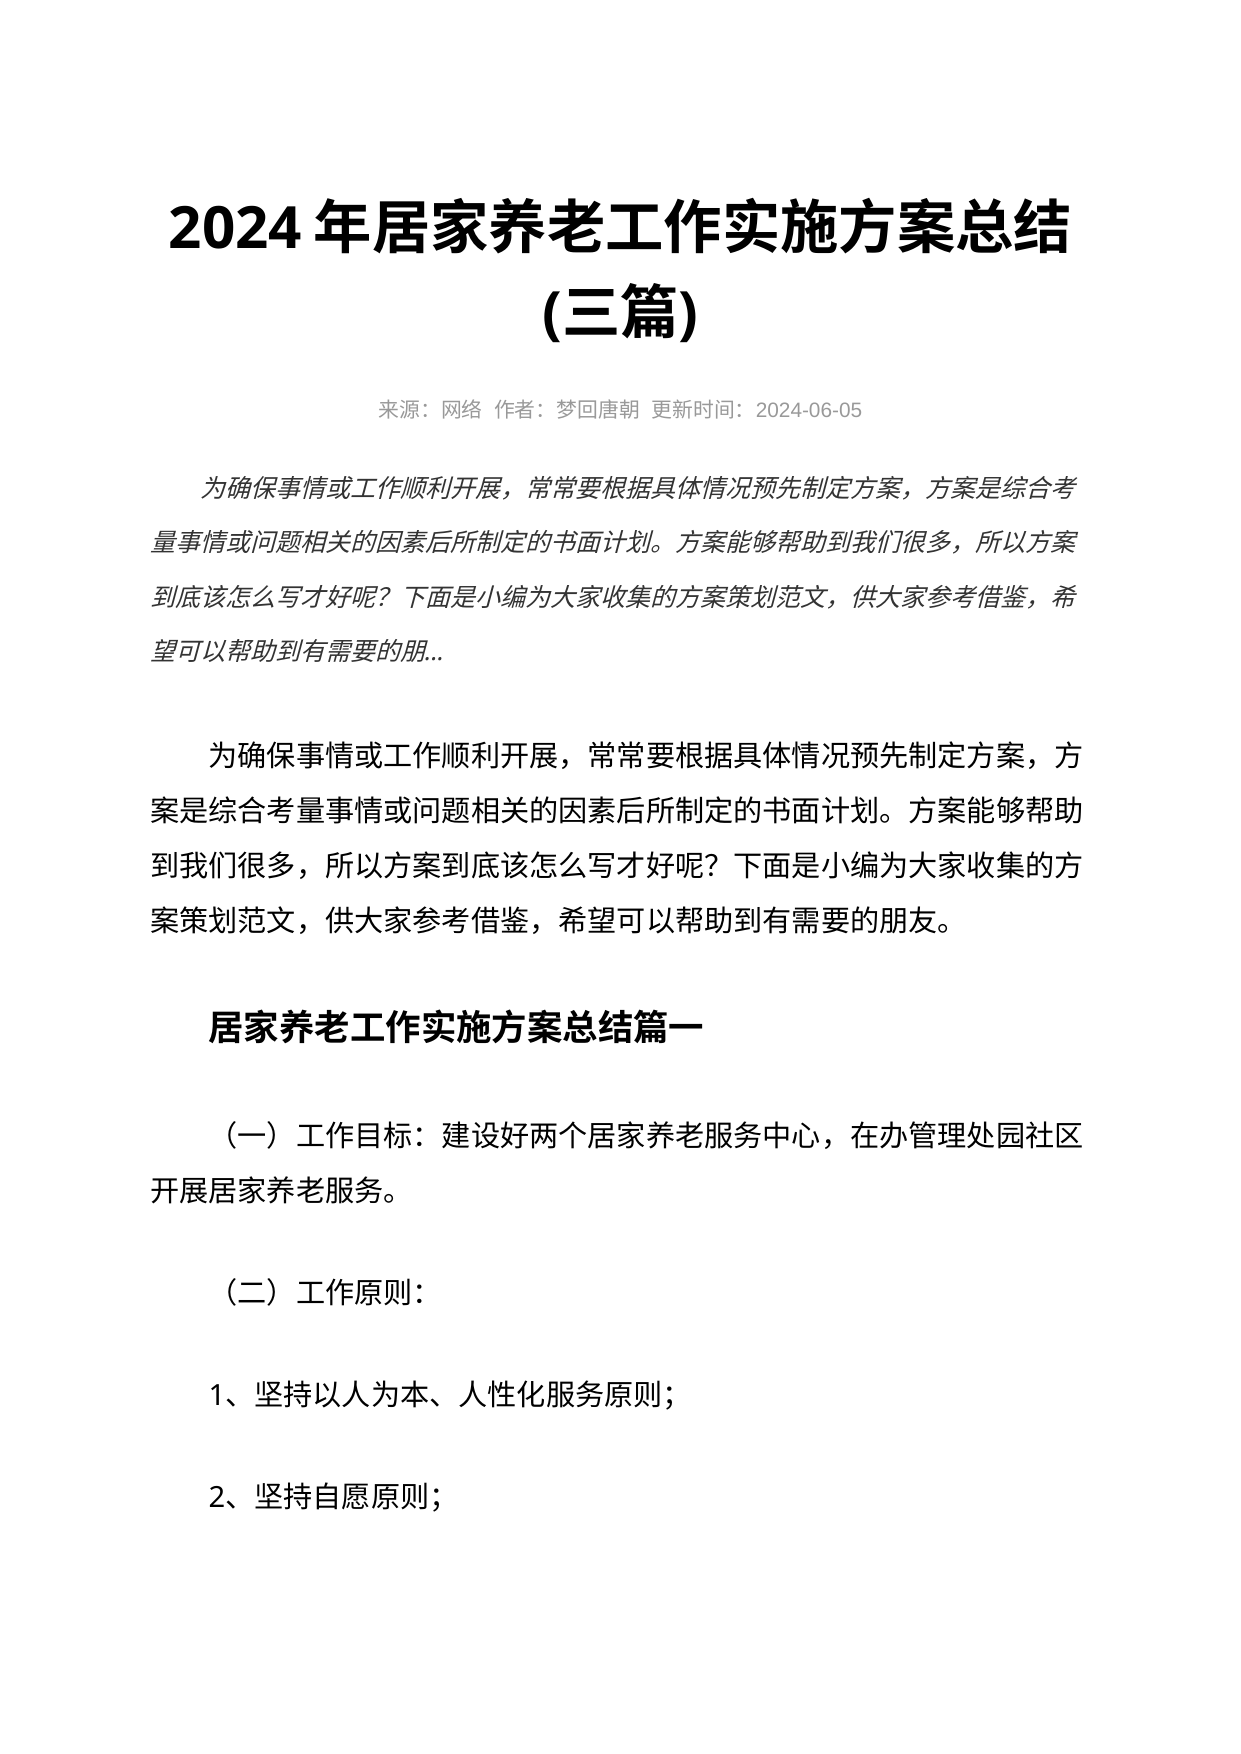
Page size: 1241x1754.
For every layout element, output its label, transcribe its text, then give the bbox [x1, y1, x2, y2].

text 1、坚持以人为本、人性化服务原则； [150, 1371, 1090, 1414]
text （一）工作目标：建设好两个居家养老服务中心，在办管理处园社区开展居家养老服务。 [150, 1113, 1090, 1210]
text 来源：网络 作者：梦回唐朝 更新时间：2024-06-05 [150, 398, 1090, 422]
text （二）工作原则： [150, 1269, 1090, 1312]
subtitle 2024年居家养老工作实施方案总结(三篇) [150, 181, 1090, 351]
text 为确保事情或工作顺利开展，常常要根据具体情况预先制定方案，方案是综合考量事情或问题相关的因素后所制定的书面计划。方案能够帮助到我们很多，所以方案到底该怎么写才好呢？下面是小编为大家收集的方案策划范文，供大家参考借鉴，希望可以帮助到有需要的朋... [150, 468, 1090, 668]
text 为确保事情或工作顺利开展，常常要根据具体情况预先制定方案，方案是综合考量事情或问题相关的因素后所制定的书面计划。方案能够帮助到我们很多，所以方案到底该怎么写才好呢？下面是小编为大家收集的方案策划范文，供大家参考借鉴，希望可以帮助到有需要的朋友。 [150, 733, 1090, 940]
text 居家养老工作实施方案总结篇一 [150, 999, 1090, 1051]
text 2、坚持自愿原则； [150, 1473, 1090, 1516]
